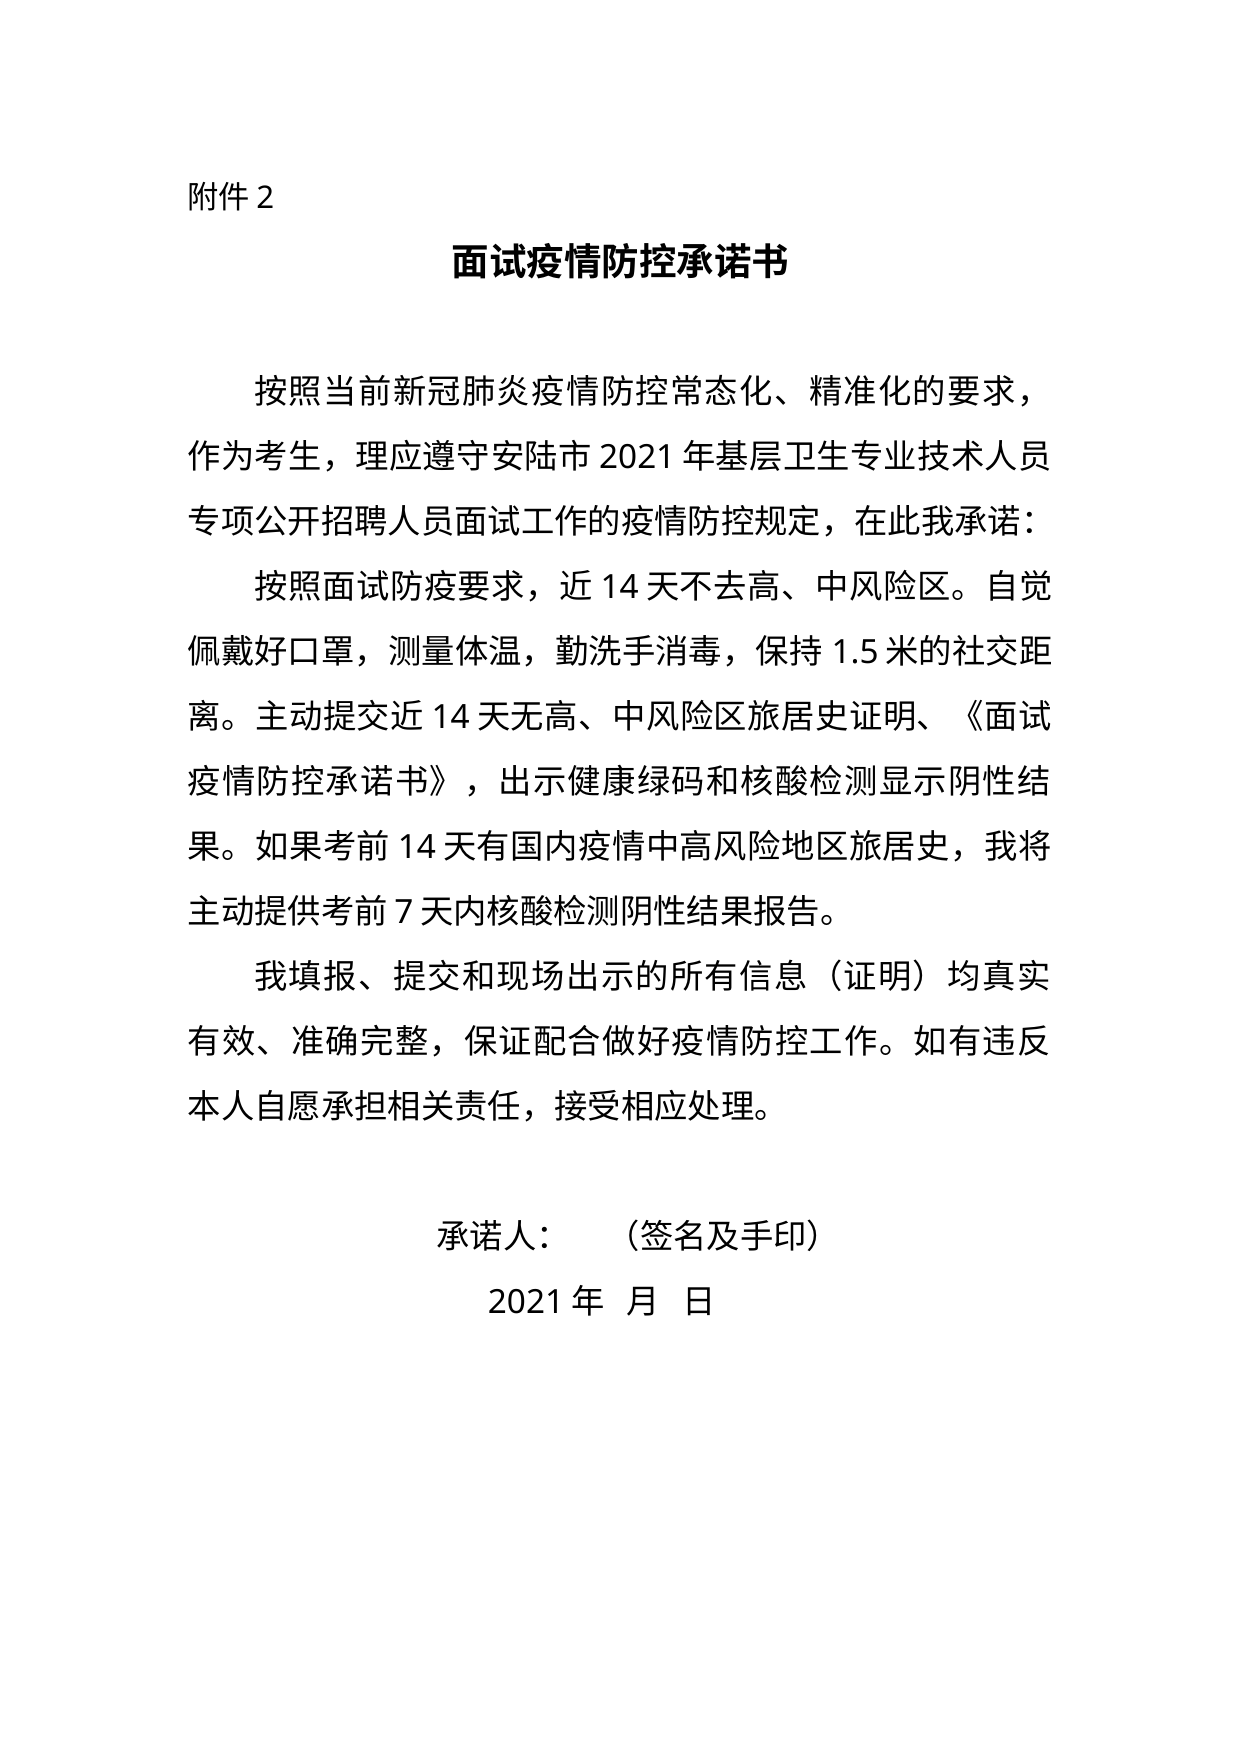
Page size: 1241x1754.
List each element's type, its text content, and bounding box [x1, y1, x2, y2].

text 2021年 月 日 [187, 1267, 1053, 1332]
text 面试疫情防控承诺书 [187, 227, 1053, 292]
text 按照面试防疫要求，近14天不去高、中风险区。自觉佩戴好口罩，测量体温，勤洗手消毒，保持1.5米的社交距离。主动提交近14天无高、中风险区旅居史证明、《面试疫情防控承诺书》，出示健康绿码和核酸检测显示阴性结果。如果考前14天有国内疫情中高风险地区旅居史，我将主动提供考前7天内核酸检测阴性结果报告。 [187, 552, 1053, 942]
text 附件2 [187, 162, 1053, 227]
text 按照当前新冠肺炎疫情防控常态化、精准化的要求，作为考生，理应遵守安陆市2021年基层卫生专业技术人员专项公开招聘人员面试工作的疫情防控规定，在此我承诺： [187, 357, 1053, 552]
text 承诺人： （签名及手印） [187, 1202, 1053, 1267]
text 我填报、提交和现场出示的所有信息（证明）均真实有效、准确完整，保证配合做好疫情防控工作。如有违反，本人自愿承担相关责任，接受相应处理。 [187, 942, 1053, 1137]
